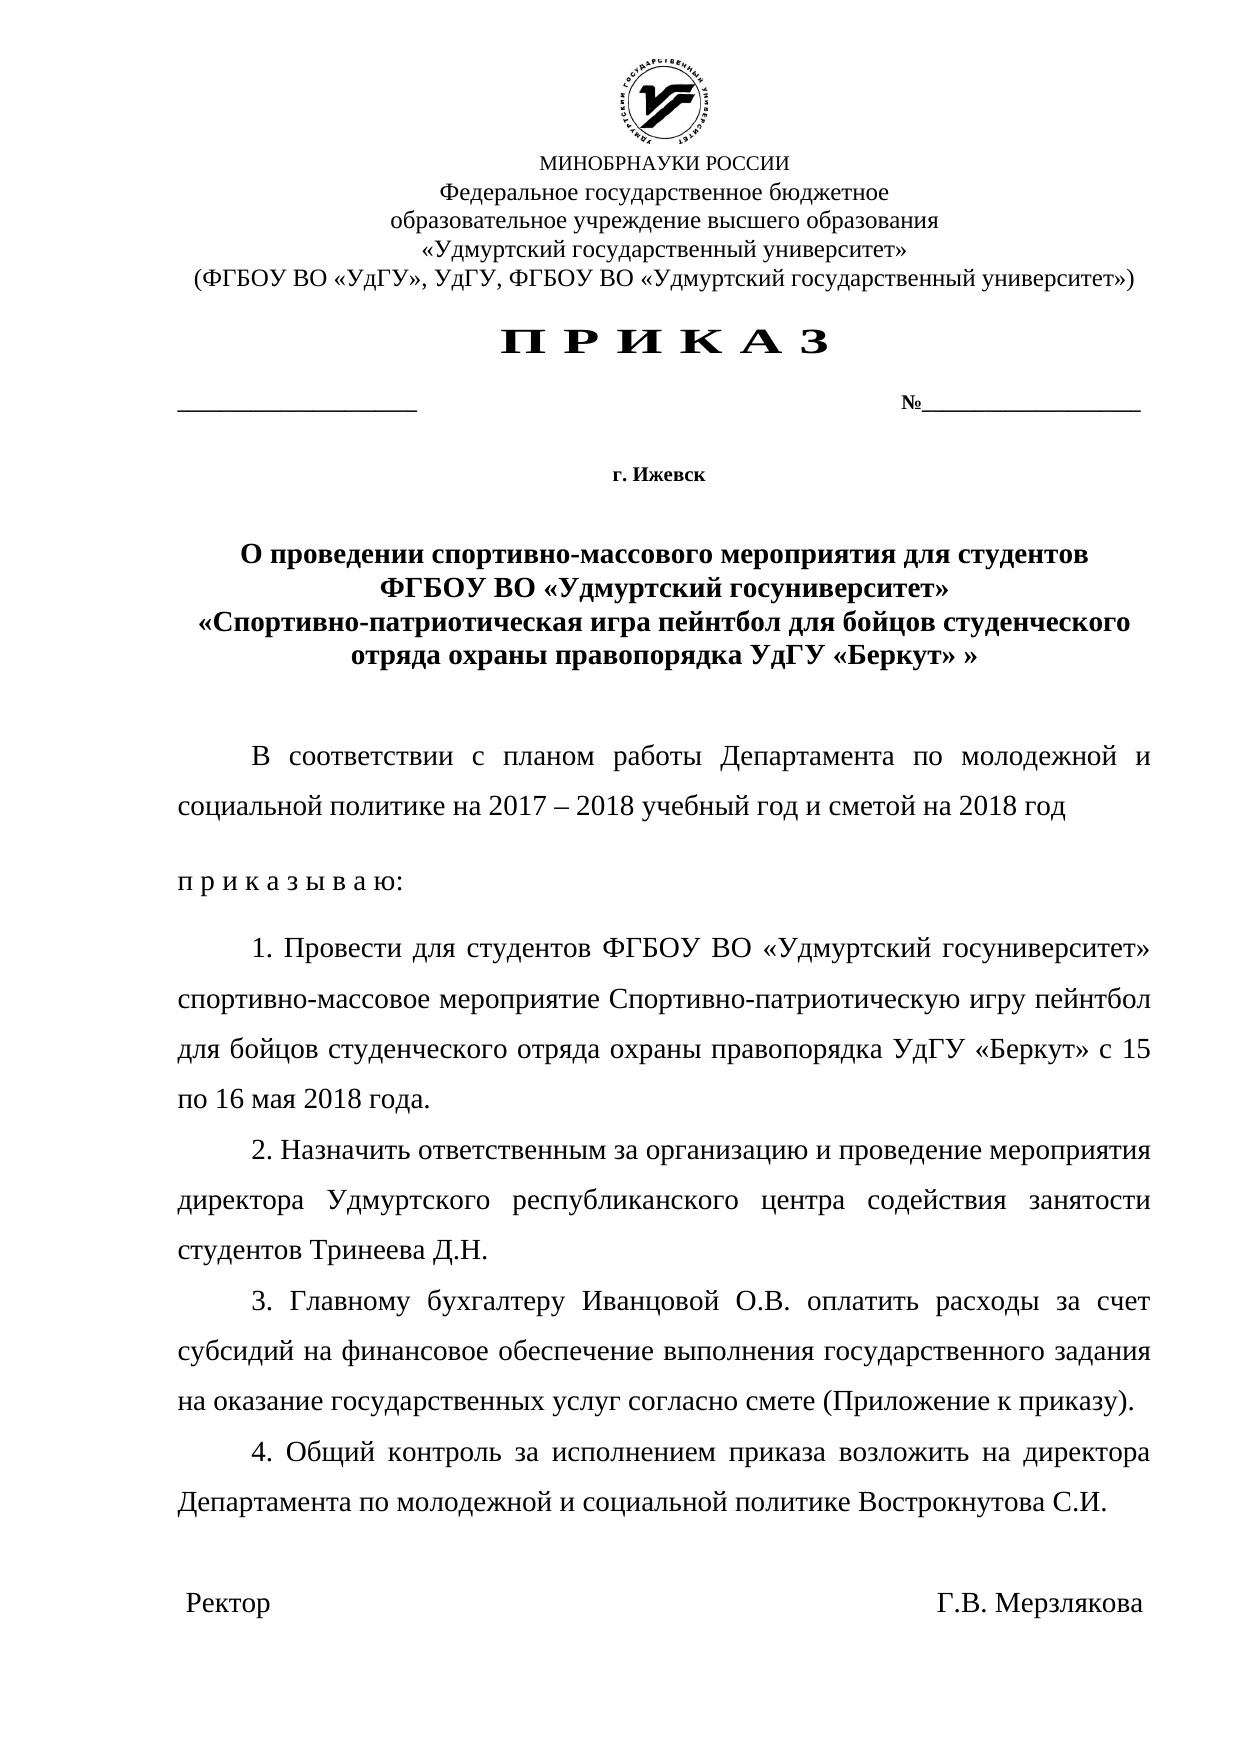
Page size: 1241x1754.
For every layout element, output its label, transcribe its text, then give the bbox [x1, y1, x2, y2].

text Федеральное государственное бюджетное [177, 177, 1152, 206]
text п р и к а з ы в а ю: [177, 863, 1152, 897]
text 3. Главному бухгалтеру Иванцовой О.В. оплатить расходы за счет субсидий на финансовое обеспечение выполнения государственного задания на оказание государственных услуг согласно смете (Приложение к приказу). [177, 1283, 1152, 1417]
text МИНОБРНАУКИ РОССИИ [177, 143, 1152, 177]
text Ректор Г.В. Мерзлякова [177, 1585, 1152, 1618]
text 1. Провести для студентов ФГБОУ ВО «Удмуртский госуниверситет» спортивно-массовое мероприятие Спортивно-патриотическую игру пейнтбол для бойцов студенческого отряда охраны правопорядка УдГУ «Беркут» с 15 по 16 мая 2018 года. [177, 931, 1152, 1115]
table_header _______________________ [166, 390, 428, 462]
text образовательное учреждение высшего образования [177, 206, 1152, 234]
text 2. Назначить ответственным за организацию и проведение мероприятия директора Удмуртского республиканского центра содействия занятости студентов Тринеева Д.Н. [177, 1132, 1152, 1266]
text «Удмуртский государственный университет» [177, 234, 1152, 263]
table_cell г. Ижевск [166, 462, 1152, 486]
table_header №_____________________ [428, 390, 1152, 462]
text (ФГБОУ ВО «УдГУ», УдГУ, ФГБОУ ВО «Удмуртский государственный университет») [177, 263, 1152, 292]
text В соответствии с планом работы Департамента по молодежной и социальной политике на 2017 – 2018 учебный год и сметой на 2018 год [177, 738, 1152, 822]
text ФГБОУ ВО «Удмуртский госуниверситет» [177, 570, 1152, 604]
text 4. Общий контроль за исполнением приказа возложить на директора Департамента по молодежной и социальной политике Вострокнутова С.И. [177, 1434, 1152, 1518]
text О проведении спортивно-массового мероприятия для студентов [177, 537, 1152, 570]
text «Спортивно-патриотическая игра пейнтбол для бойцов студенческого отряда охраны правопорядка УдГУ «Беркут» » [177, 604, 1152, 671]
text П Р И К А 3 [177, 321, 1152, 361]
